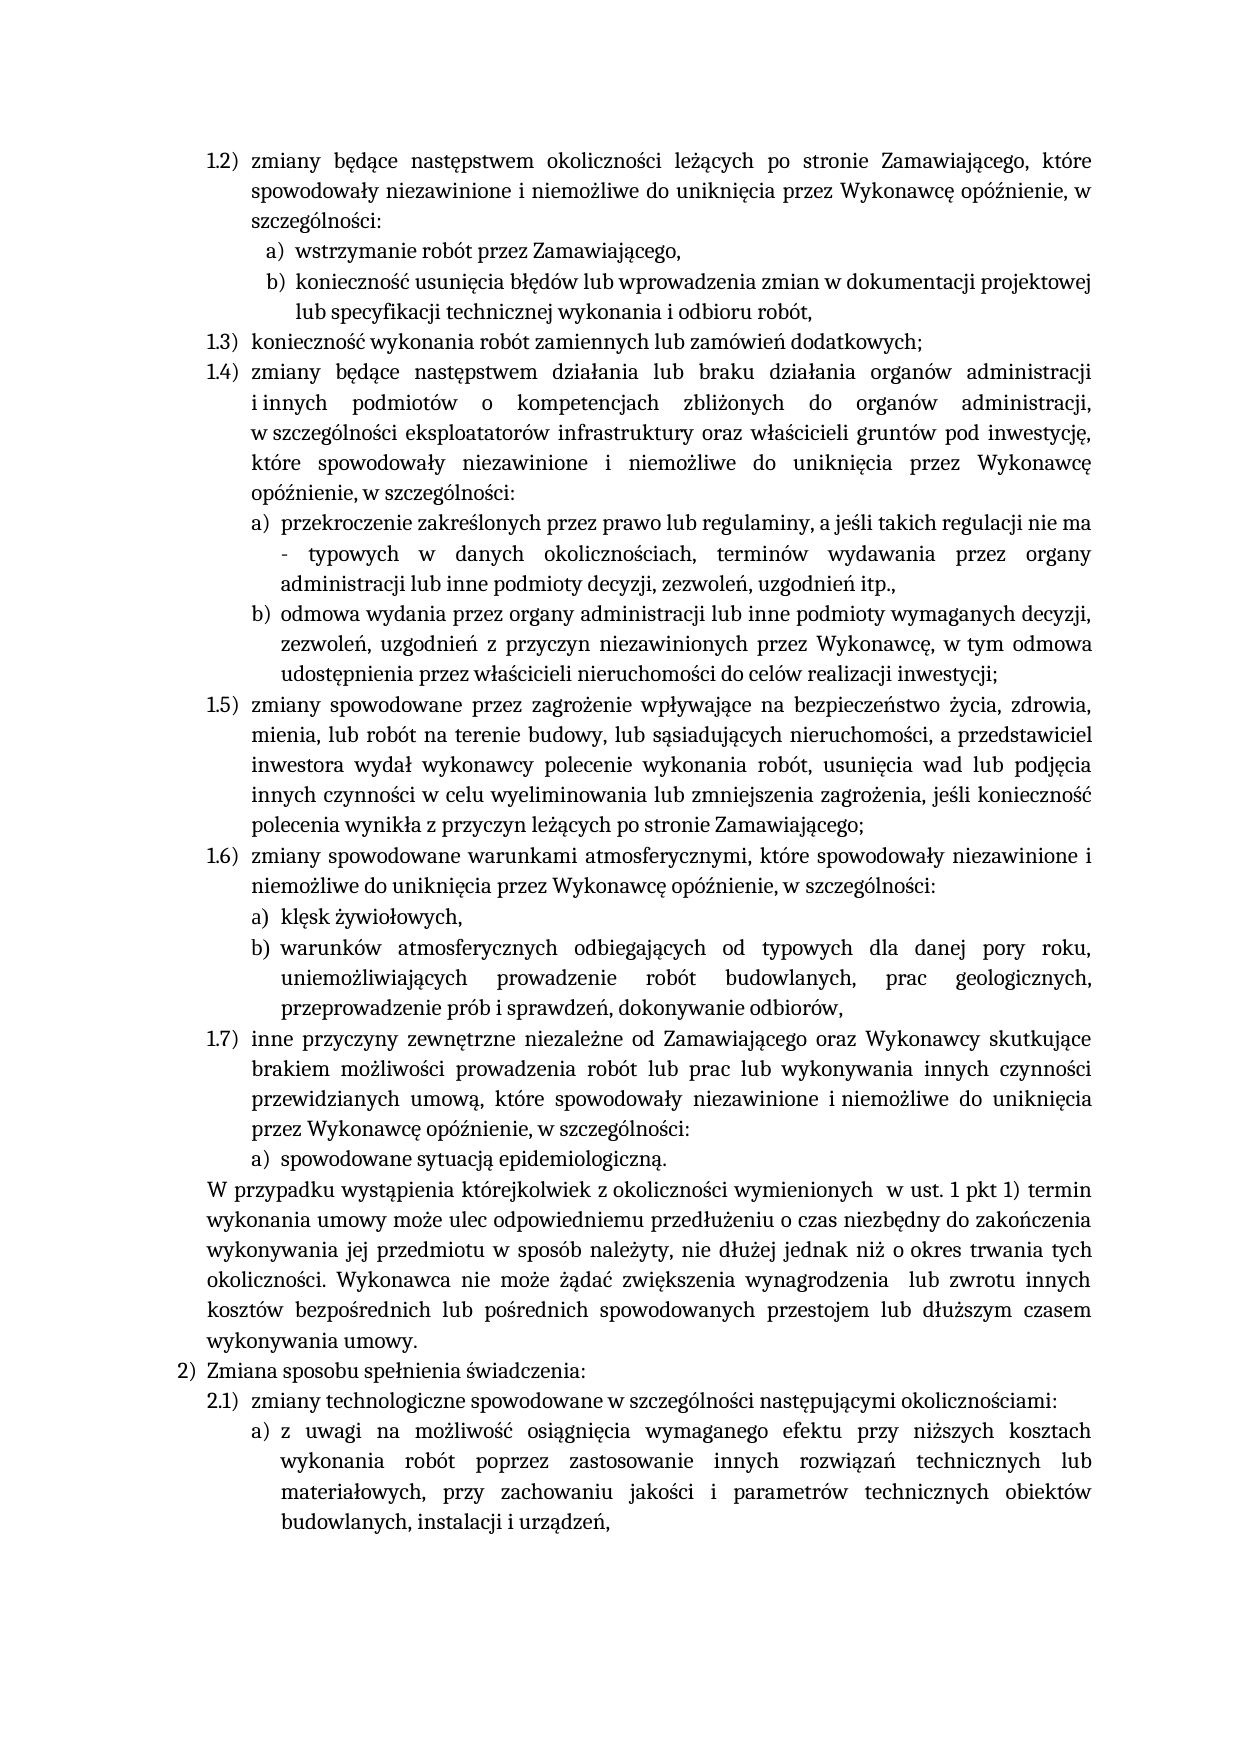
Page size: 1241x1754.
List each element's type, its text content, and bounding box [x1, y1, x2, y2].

list odmowa wydania przez organy administracji lub inne podmioty wymaganych decyzji, zezwoleń, uzgodnień z przyczyn niezawinionych przez Wykonawcę, w tym odmowa udostępnienia przez właścicieli nieruchomości do celów realizacji inwestycji; [251, 601, 1092, 688]
list z uwagi na możliwość osiągnięcia wymaganego efektu przy niższych kosztach wykonania robót poprzez zastosowanie innych rozwiązań technicznych lub materiałowych, przy zachowaniu jakości i parametrów technicznych obiektów budowlanych, instalacji i urządzeń, [251, 1418, 1092, 1535]
list Zmiana sposobu spełnienia świadczenia: [177, 1358, 1092, 1384]
list zmiany będące następstwem okoliczności leżących po stronie Zamawiającego, które spowodowały niezawinione i niemożliwe do uniknięcia przez Wykonawcę opóźnienie, w szczególności: [207, 148, 1092, 234]
list zmiany spowodowane przez zagrożenie wpływające na bezpieczeństwo życia, zdrowia, mienia, lub robót na terenie budowy, lub sąsiadujących nieruchomości, a przedstawiciel inwestora wydał wykonawcy polecenie wykonania robót, usunięcia wad lub podjęcia innych czynności w celu wyeliminowania lub zmniejszenia zagrożenia, jeśli konieczność polecenia wynikła z przyczyn leżących po stronie Zamawiającego; [207, 691, 1092, 839]
list wstrzymanie robót przez Zamawiającego, [266, 238, 1092, 265]
list zmiany będące następstwem działania lub braku działania organów administracji i innych podmiotów o kompetencjach zbliżonych do organów administracji, w szczególności eksploatatorów infrastruktury oraz właścicieli gruntów pod inwestycję, które spowodowały niezawinione i niemożliwe do uniknięcia przez Wykonawcę opóźnienie, w szczególności: [207, 359, 1092, 506]
text W przypadku wystąpienia którejkolwiek z okoliczności wymienionych w ust. 1 pkt 1) termin wykonania umowy może ulec odpowiedniemu przedłużeniu o czas niezbędny do zakończenia wykonywania jej przedmiotu w sposób należyty, nie dłużej jednak niż o okres trwania tych okoliczności. Wykonawca nie może żądać zwiększenia wynagrodzenia lub zwrotu innych kosztów bezpośrednich lub pośrednich spowodowanych przestojem lub dłuższym czasem wykonywania umowy. [207, 1176, 1092, 1354]
list zmiany spowodowane warunkami atmosferycznymi, które spowodowały niezawinione i niemożliwe do uniknięcia przez Wykonawcę opóźnienie, w szczególności: [207, 842, 1092, 899]
list przekroczenie zakreślonych przez prawo lub regulaminy, a jeśli takich regulacji nie ma - typowych w danych okolicznościach, terminów wydawania przez organy administracji lub inne podmioty decyzji, zezwoleń, uzgodnień itp., [251, 510, 1092, 597]
list inne przyczyny zewnętrzne niezależne od Zamawiającego oraz Wykonawcy skutkujące brakiem możliwości prowadzenia robót lub prac lub wykonywania innych czynności przewidzianych umową, które spowodowały niezawinione i niemożliwe do uniknięcia przez Wykonawcę opóźnienie, w szczególności: [207, 1025, 1092, 1142]
list klęsk żywiołowych, [251, 903, 1092, 930]
list zmiany technologiczne spowodowane w szczególności następującymi okolicznościami: [207, 1388, 1092, 1414]
list spowodowane sytuacją epidemiologiczną. [251, 1146, 1092, 1173]
list warunków atmosferycznych odbiegających od typowych dla danej pory roku, uniemożliwiających prowadzenie robót budowlanych, prac geologicznych, przeprowadzenie prób i sprawdzeń, dokonywanie odbiorów, [251, 934, 1092, 1022]
list konieczność wykonania robót zamiennych lub zamówień dodatkowych; [207, 329, 1092, 355]
list konieczność usunięcia błędów lub wprowadzenia zmian w dokumentacji projektowej lub specyfikacji technicznej wykonania i odbioru robót, [266, 268, 1092, 325]
